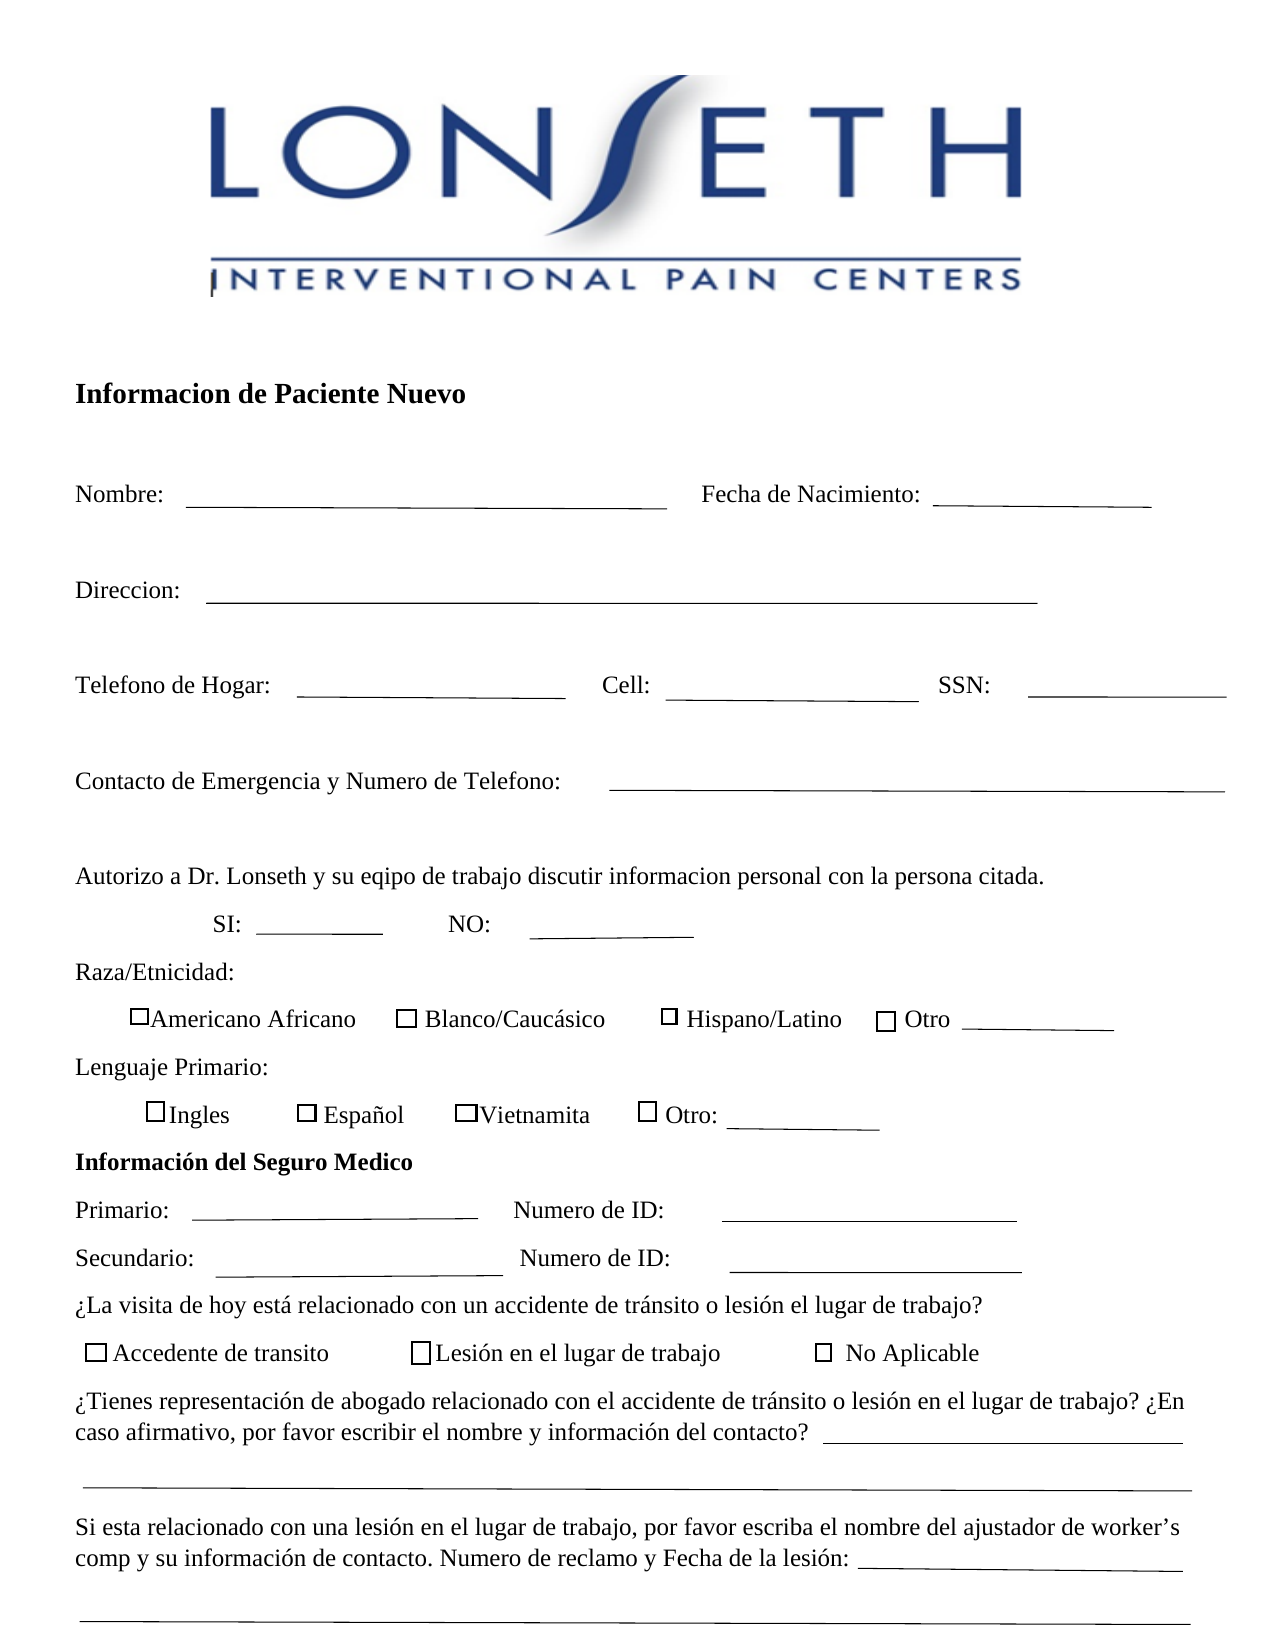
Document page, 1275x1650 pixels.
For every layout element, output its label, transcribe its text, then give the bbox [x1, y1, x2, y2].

text Lenguaje Primario: [75, 1052, 1200, 1081]
text Secundario: Numero de ID: [75, 1243, 1200, 1272]
text Direccion: [75, 575, 1200, 604]
text Ingles Español Vietnamita Otro: [75, 1100, 1200, 1128]
text ¿La visita de hoy está relacionado con un accidente de tránsito o lesión el lugar de trabajo? [75, 1291, 1200, 1319]
text Raza/Etnicidad: [75, 957, 1200, 985]
picture [193, 75, 1036, 297]
text Accedente de transito Lesión en el lugar de trabajo No Aplicable [75, 1338, 1200, 1367]
text Americano Africano Blanco/Caucásico Hispano/Latino Otro [75, 1004, 1200, 1033]
text Nombre: Fecha de Nacimiento: [75, 479, 1200, 508]
text Informacion de Paciente Nuevo [75, 376, 1200, 410]
text SI: NO: [75, 909, 1200, 938]
text Información del Seguro Medico [75, 1147, 1200, 1176]
text Primario: Numero de ID: [75, 1195, 1200, 1224]
text Autorizo a Dr. Lonseth y su eqipo de trabajo discutir informacion personal con la persona citada. [75, 861, 1200, 890]
text Contacto de Emergencia y Numero de Telefono: [75, 766, 1200, 794]
text Si esta relacionado con una lesión en el lugar de trabajo, por favor escriba el nombre del ajustador de worker’s comp y su información de contacto. Numero de reclamo y Fecha de la lesión: [75, 1512, 1200, 1571]
text Telefono de Hogar: Cell: SSN: [75, 670, 1200, 699]
text ¿Tienes representación de abogado relacionado con el accidente de tránsito o lesión en el lugar de trabajo? ¿En caso afirmativo, por favor escribir el nombre y información del contacto? [75, 1386, 1200, 1446]
